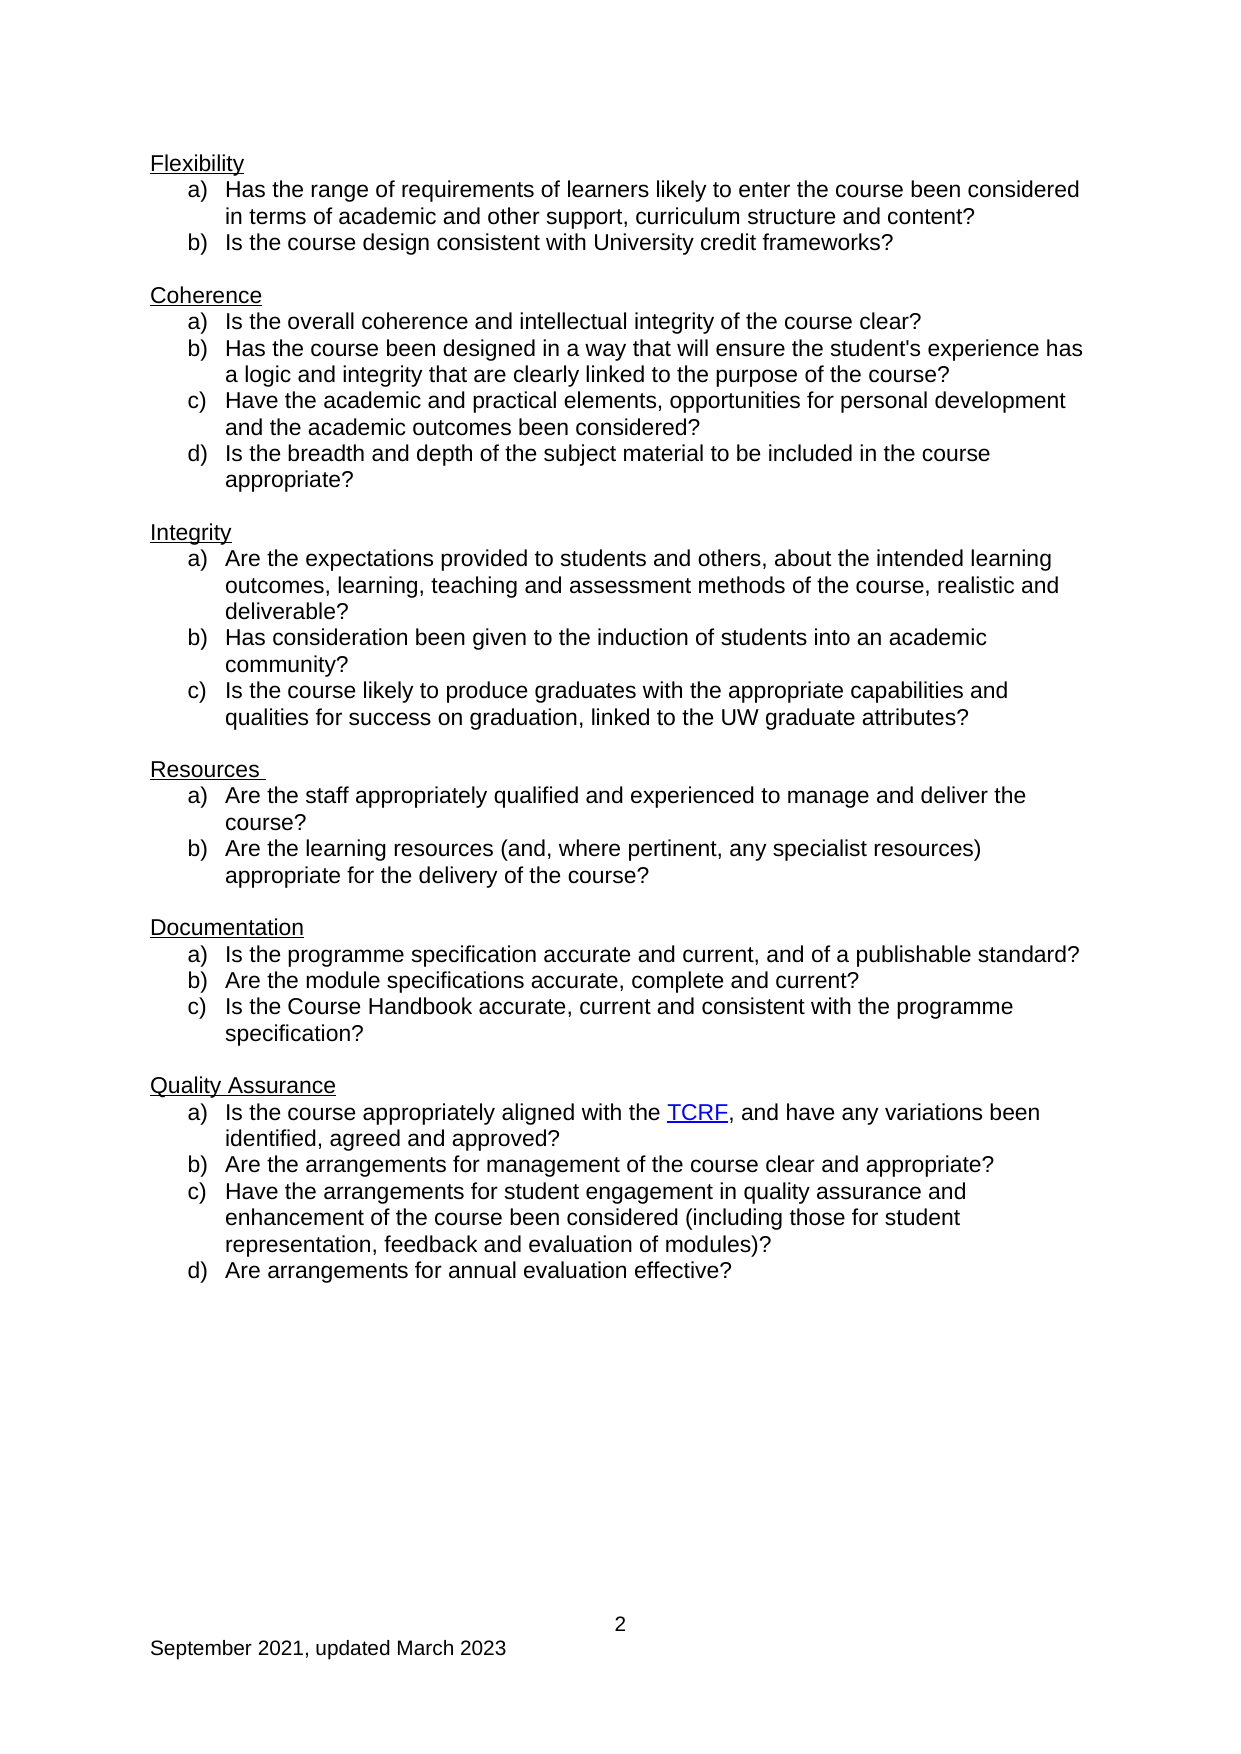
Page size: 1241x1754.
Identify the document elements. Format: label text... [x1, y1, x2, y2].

list Is the course likely to produce graduates with the appropriate capabilities and qualities for success on graduation, linked to the UW graduate attributes? [187, 677, 1090, 730]
text Documentation [150, 914, 1090, 941]
list Are the arrangements for management of the course clear and appropriate? [187, 1151, 1090, 1178]
list Is the Course Handbook accurate, current and consistent with the programme specification? [187, 993, 1090, 1046]
text Quality Assurance [150, 1072, 1090, 1099]
list Have the arrangements for student engagement in quality assurance and enhancement of the course been considered (including those for student representation, feedback and evaluation of modules)? [187, 1178, 1090, 1257]
text Resources [150, 756, 1090, 782]
list Is the programme specification accurate and current, and of a publishable standard? [187, 941, 1090, 967]
text Integrity [150, 519, 1090, 545]
list Is the course appropriately aligned with the TCRF, and have any variations been identified, agreed and approved? [187, 1099, 1090, 1151]
list Are the staff appropriately qualified and experienced to manage and deliver the course? [187, 782, 1090, 835]
list Has the course been designed in a way that will ensure the student's experience has a logic and integrity that are clearly linked to the purpose of the course? [187, 334, 1090, 387]
list Is the breadth and depth of the subject material to be included in the course appropriate? [187, 440, 1090, 493]
list Are the expectations provided to students and others, about the intended learning outcomes, learning, teaching and assessment methods of the course, realistic and deliverable? [187, 545, 1090, 624]
list Are arrangements for annual evaluation effective? [187, 1257, 1090, 1283]
list Are the module specifications accurate, complete and current? [187, 967, 1090, 993]
text Coherence [150, 282, 1090, 308]
list Have the academic and practical elements, opportunities for personal development and the academic outcomes been considered? [187, 387, 1090, 440]
list Is the course design consistent with University credit frameworks? [187, 229, 1090, 255]
list Has the range of requirements of learners likely to enter the course been considered in terms of academic and other support, curriculum structure and content? [187, 176, 1090, 229]
text Flexibility [150, 150, 1090, 176]
list Are the learning resources (and, where pertinent, any specialist resources) appropriate for the delivery of the course? [187, 835, 1090, 888]
list Has consideration been given to the induction of students into an academic community? [187, 624, 1090, 677]
list Is the overall coherence and intellectual integrity of the course clear? [187, 308, 1090, 334]
